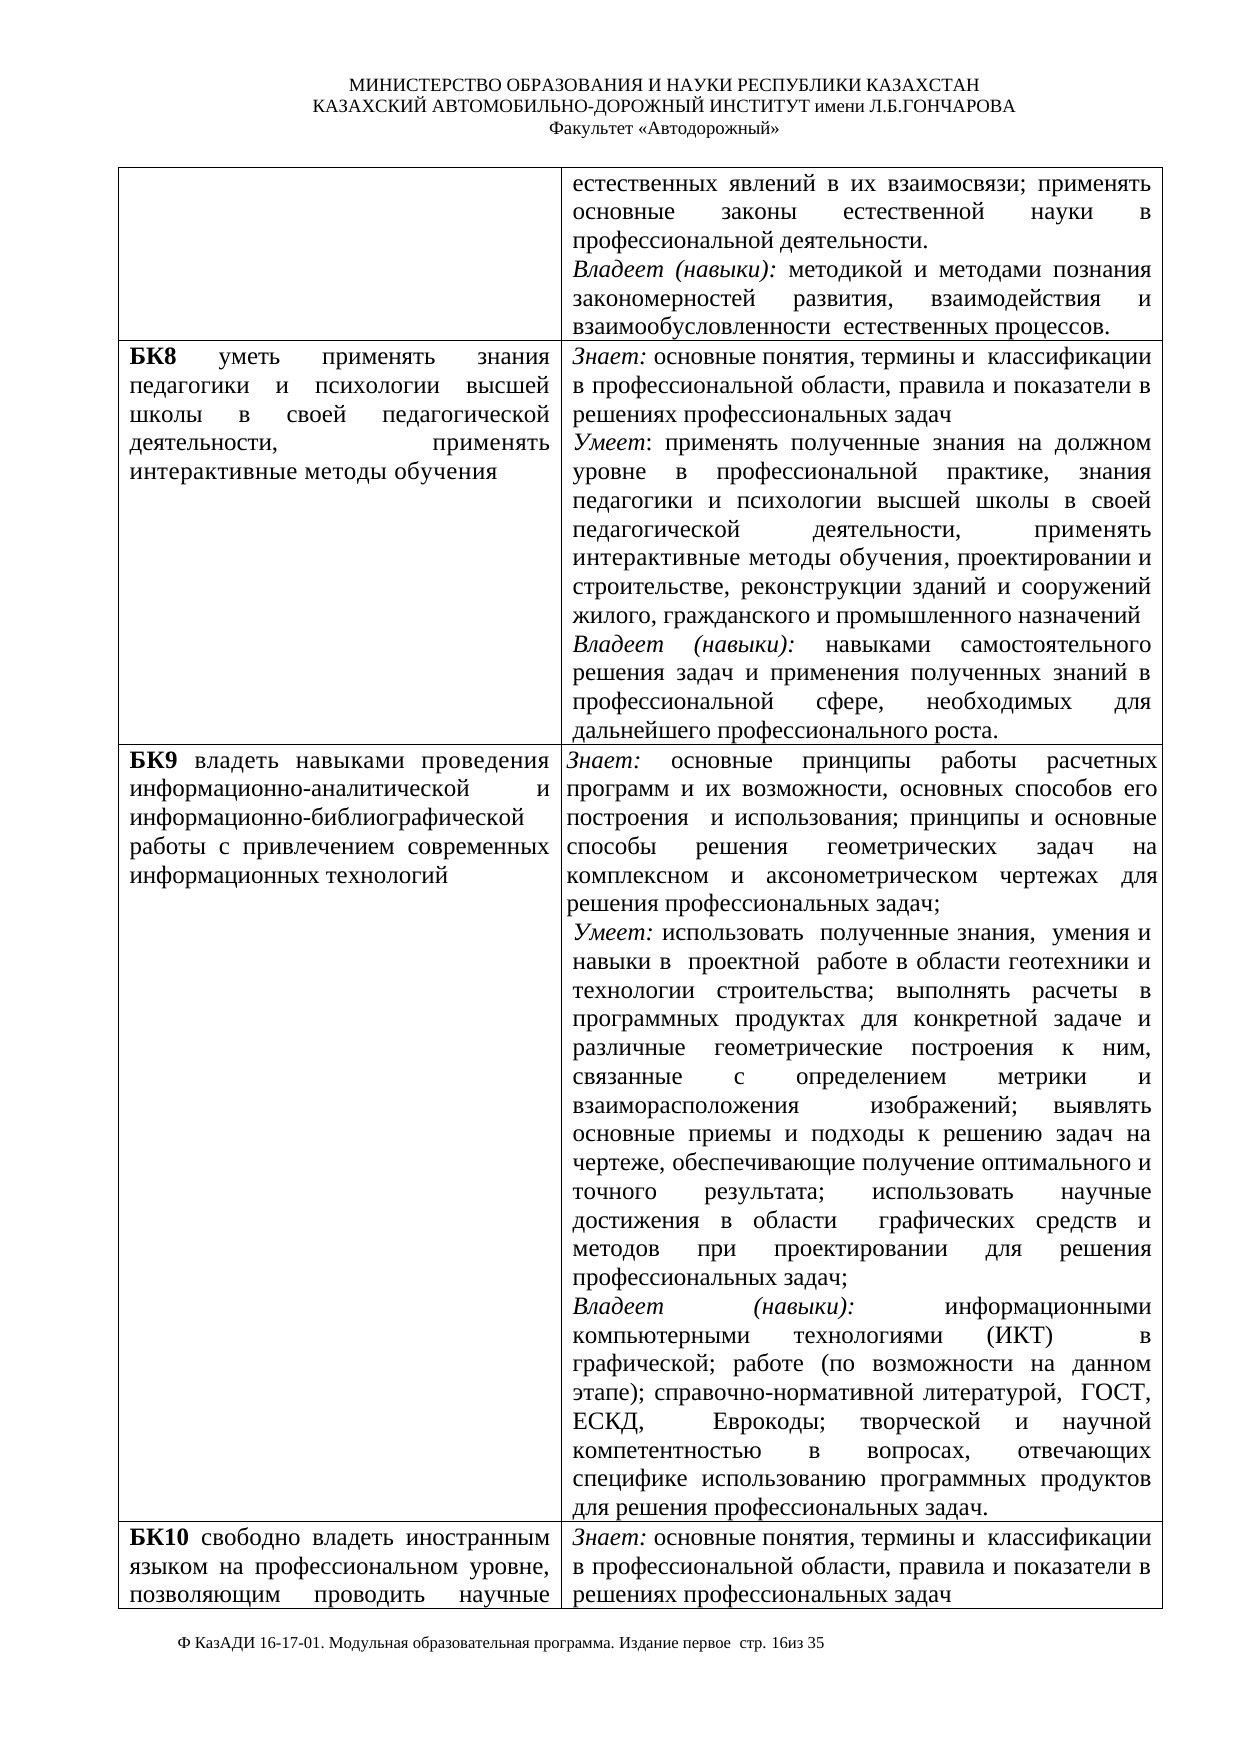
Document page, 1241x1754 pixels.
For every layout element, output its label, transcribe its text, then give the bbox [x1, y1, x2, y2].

table_cell БК8 уметь применять знания педагогики и психологии высшей школы в своей педагогической деятельности, применять интерактивные методы обучения [119, 341, 561, 744]
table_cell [562, 1522, 1162, 1608]
table_cell БК9 владеть навыками проведения информационно-аналитической и информационно-библиографической работы с привлечением современных информационных технологий [119, 745, 561, 1521]
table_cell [119, 1522, 561, 1608]
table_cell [562, 168, 1162, 340]
table_cell Знает: основные понятия, термины и классификации в профессиональной области, правила и показатели в решениях профессиональных задач Умеет: применять полученные знания на должном уровне в профессиональной практике, знания педагогики и психологии высшей школы в своей педагогической деятельности, применять интерактивные методы обучения, проектировании и строительстве, реконструкции зданий и сооружений жилого, гражданского и промышленного назначений Владеет (навыки): навыками самостоятельного решения задач и применения полученных знаний в профессиональной сфере, необходимых для дальнейшего профессионального роста. [562, 341, 1162, 744]
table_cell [119, 168, 561, 340]
table_cell Знает: основные принципы работы расчетных программ и их возможности, основных способов его построения и использования; принципы и основные способы решения геометрических задач на комплексном и аксонометрическом чертежах для решения профессиональных задач; Умеет: использовать полученные знания, умения и навыки в проектной работе в области геотехники и технологии строительства; выполнять расчеты в программных продуктах для конкретной задаче и различные геометрические построения к ним, связанные с определением метрики и взаиморасположения изображений; выявлять основные приемы и подходы к решению задач на чертеже, обеспечивающие получение оптимального и точного результата; использовать научные достижения в области графических средств и методов при проектировании для решения профессиональных задач; Владеет (навыки): информационными компьютерными технологиями (ИКТ) в графической; работе (по возможности на данном этапе); справочно-нормативной литературой, ГОСТ, ЕСКД, Еврокоды; творческой и научной компетентностью в вопросах, отвечающих специфике использованию программных продуктов для решения профессиональных задач. [562, 745, 1162, 1521]
